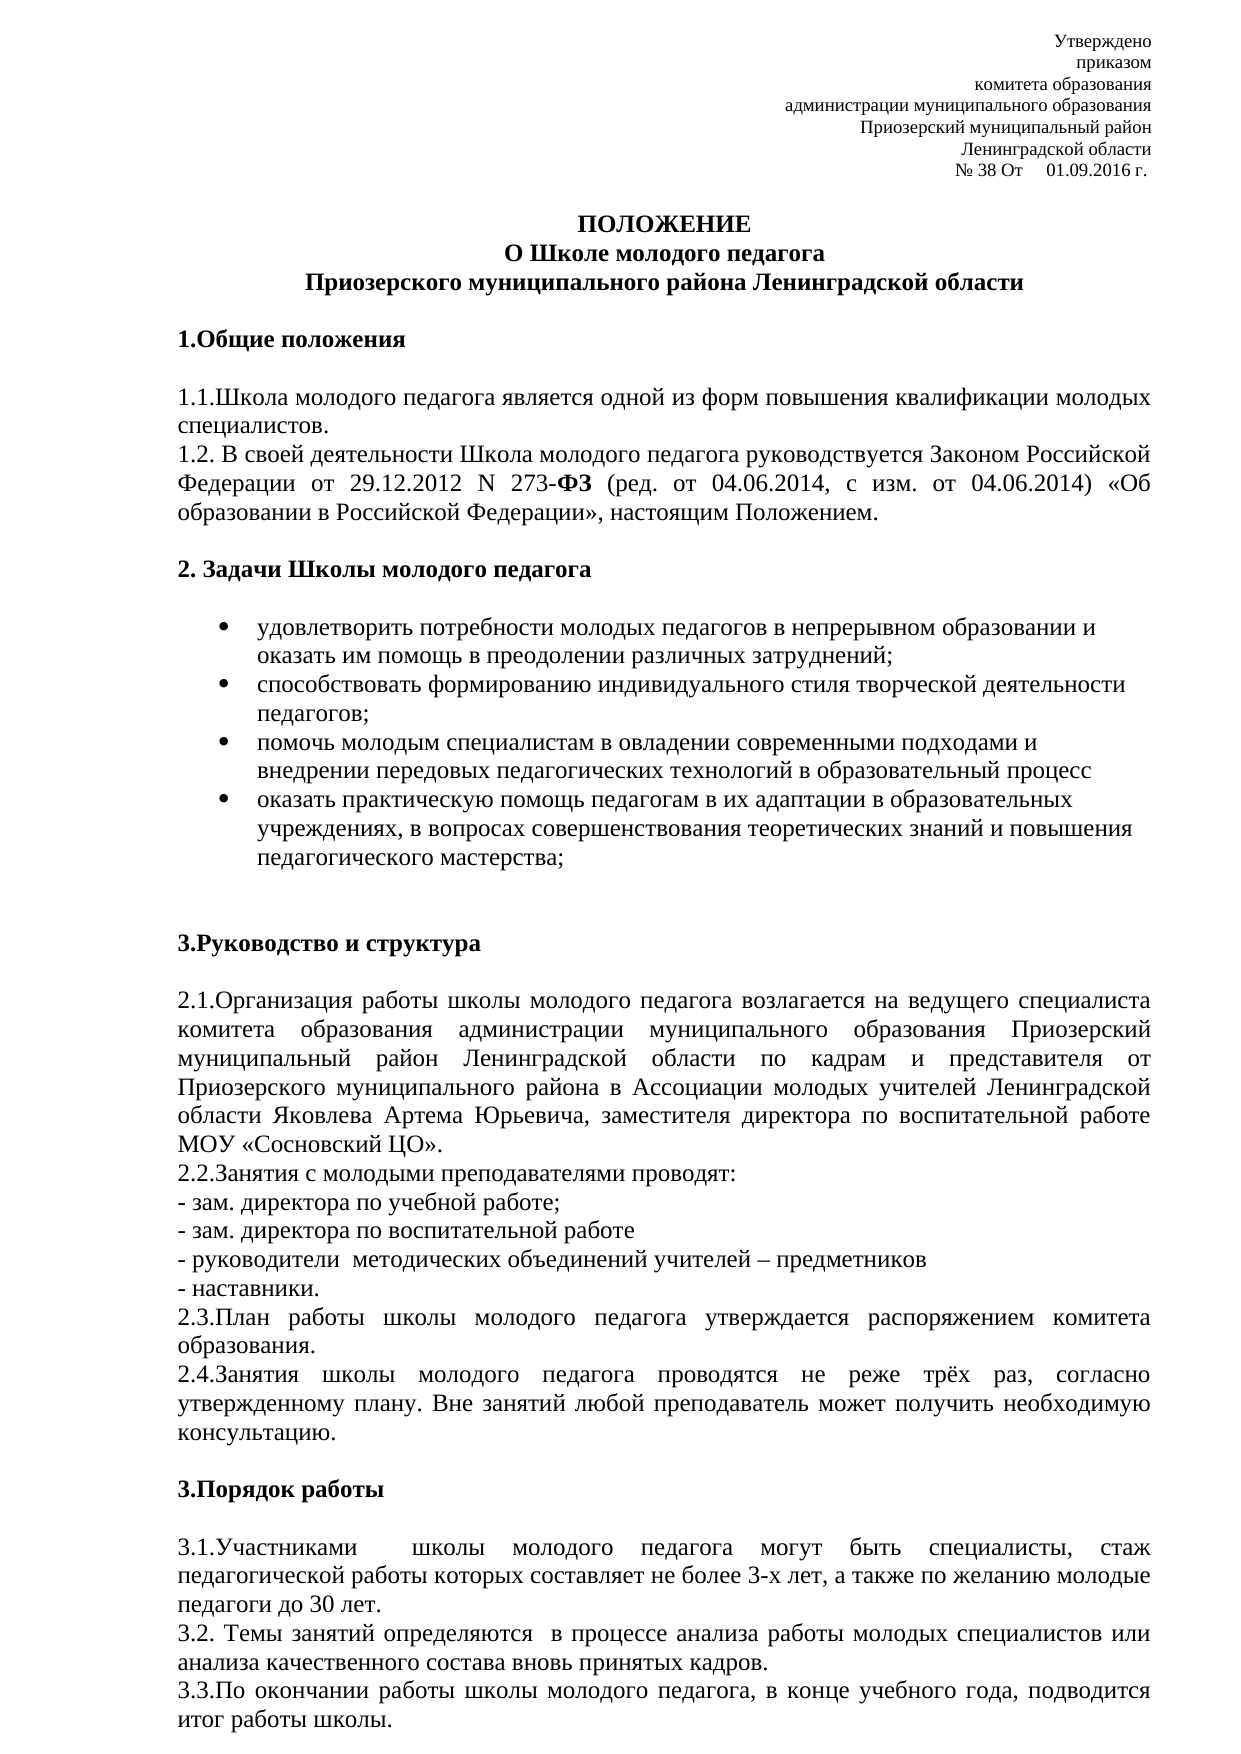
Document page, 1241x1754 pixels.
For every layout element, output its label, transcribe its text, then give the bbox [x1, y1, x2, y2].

text 1.2. В своей деятельности Школа молодого педагога руководствуется Законом Российской Федерации от 29.12.2012 N 273-ФЗ (ред. от 04.06.2014, с изм. от 04.06.2014) «Об образовании в Российской Федерации», настоящим Положением. [177, 439, 1152, 526]
list удовлетворить потребности молодых педагогов в непрерывном образовании и оказать им помощь в преодолении различных затруднений; [219, 612, 1152, 669]
text ПОЛОЖЕНИЕ [177, 209, 1152, 238]
list способствовать формированию индивидуального стиля творческой деятельности педагогов; [219, 669, 1152, 727]
text 1.Общие положения [177, 324, 1152, 353]
text - наставники. [177, 1273, 1152, 1302]
text администрации муниципального образования [177, 94, 1152, 116]
text 2.1.Организация работы школы молодого педагога возлагается на ведущего специалиста комитета образования администрации муниципального образования Приозерский муниципальный район Ленинградской области по кадрам и представителя от Приозерского муниципального района в Ассоциации молодых учителей Ленинградской области Яковлева Артема Юрьевича, заместителя директора по воспитательной работе МОУ «Сосновский ЦО». [177, 986, 1152, 1158]
text Ленинградской области [177, 137, 1152, 159]
text Приозерский муниципальный район [177, 116, 1152, 137]
text 1.1.Школа молодого педагога является одной из форм повышения квалификации молодых специалистов. [177, 382, 1152, 439]
text 3.Руководство и структура [177, 928, 1152, 957]
text Приозерского муниципального района Ленинградской области [177, 267, 1152, 296]
text 3.3.По окончании работы школы молодого педагога, в конце учебного года, подводится итог работы школы. [177, 1676, 1152, 1733]
text О Школе молодого педагога [177, 238, 1152, 267]
text - зам. директора по воспитательной работе [177, 1216, 1152, 1244]
text приказом [177, 51, 1152, 73]
list оказать практическую помощь педагогам в их адаптации в образовательных учреждениях, в вопросах совершенствования теоретических знаний и повышения педагогического мастерства; [219, 784, 1152, 871]
text - руководители методических объединений учителей – предметников [177, 1244, 1152, 1273]
text 2.3.План работы школы молодого педагога утверждается распоряжением комитета образования. [177, 1302, 1152, 1359]
text 3.2. Темы занятий определяются в процессе анализа работы молодых специалистов или анализа качественного состава вновь принятых кадров. [177, 1618, 1152, 1676]
text № 38 От 01.09.2016 г. [177, 159, 1152, 181]
text комитета образования [177, 73, 1152, 94]
text 2.2.Занятия с молодыми преподавателями проводят: [177, 1158, 1152, 1187]
list помочь молодым специалистам в овладении современными подходами и внедрении передовых педагогических технологий в образовательный процесс [219, 727, 1152, 784]
text 2.4.Занятия школы молодого педагога проводятся не реже трёх раз, согласно утвержденному плану. Вне занятий любой преподаватель может получить необходимую консультацию. [177, 1359, 1152, 1446]
text 2. Задачи Школы молодого педагога [177, 554, 1152, 583]
text 3.Порядок работы [177, 1474, 1152, 1503]
text - зам. директора по учебной работе; [177, 1187, 1152, 1216]
text Утверждено [177, 29, 1152, 51]
text 3.1.Участниками школы молодого педагога могут быть специалисты, стаж педагогической работы которых составляет не более 3-х лет, а также по желанию молодые педагоги до 30 лет. [177, 1532, 1152, 1618]
